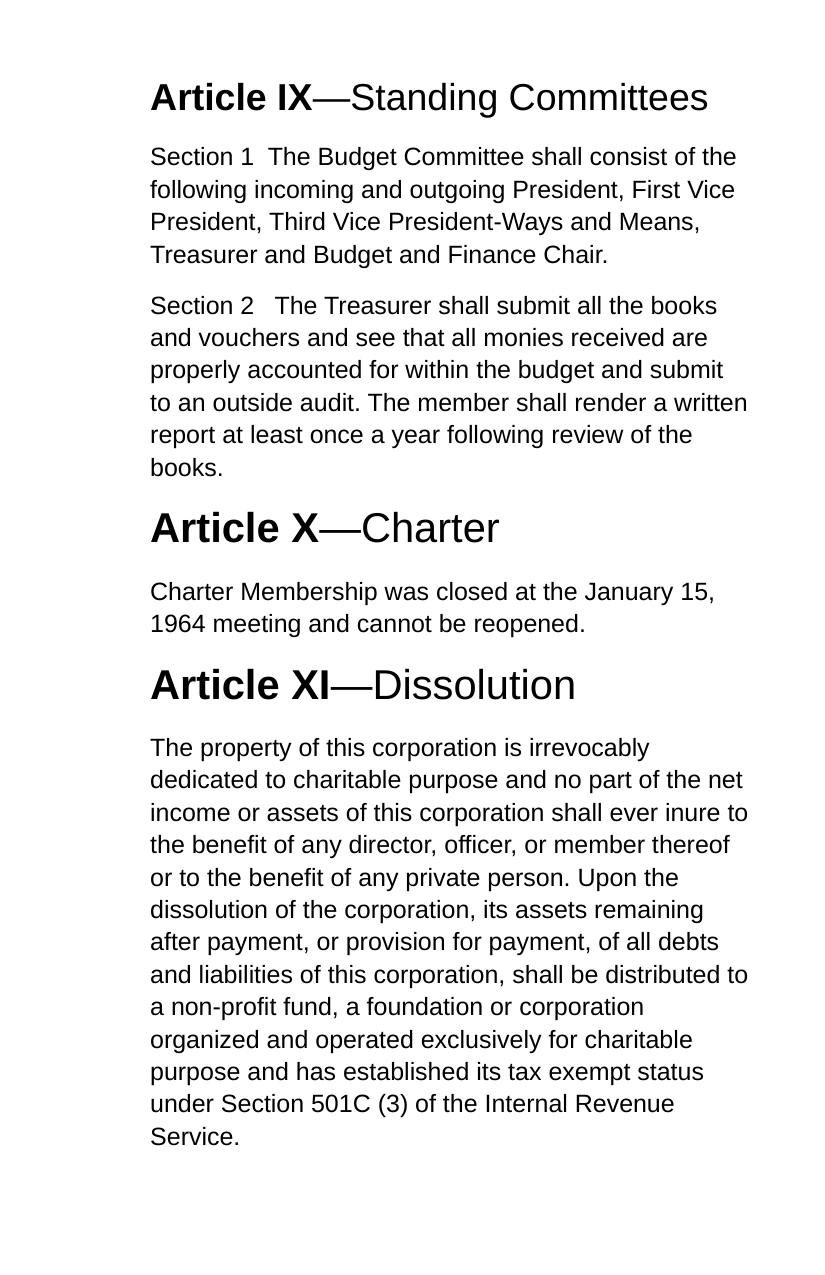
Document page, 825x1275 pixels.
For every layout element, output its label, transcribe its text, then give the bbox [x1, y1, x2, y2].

text Section 2 The Treasurer shall submit all the books and vouchers and see that all monies received are properly accounted for within the budget and submit to an outside audit. The member shall render a written report at least once a year following review of the books. [150, 291, 750, 481]
text Section 1 The Budget Committee shall consist of the following incoming and outgoing President, First Vice President, Third Vice President-Ways and Means, Treasurer and Budget and Finance Chair. [150, 142, 750, 268]
text The property of this corporation is irrevocably dedicated to charitable purpose and no part of the net income or assets of this corporation shall ever inure to the benefit of any director, officer, or member thereof or to the benefit of any private person. Upon the dissolution of the corporation, its assets remaining after payment, or provision for payment, of all debts and liabilities of this corporation, shall be distributed to a non-profit fund, a foundation or corporation organized and operated exclusively for charitable purpose and has established its tax exempt status under Section 501C (3) of the Internal Revenue Service. [150, 733, 750, 1151]
text Article IX—Standing Committees [150, 75, 750, 118]
text Article X—Charter [150, 504, 750, 552]
text Charter Membership was closed at the January 15, 1964 meeting and cannot be reopened. [150, 577, 750, 638]
text Article XI—Dissolution [150, 660, 750, 708]
